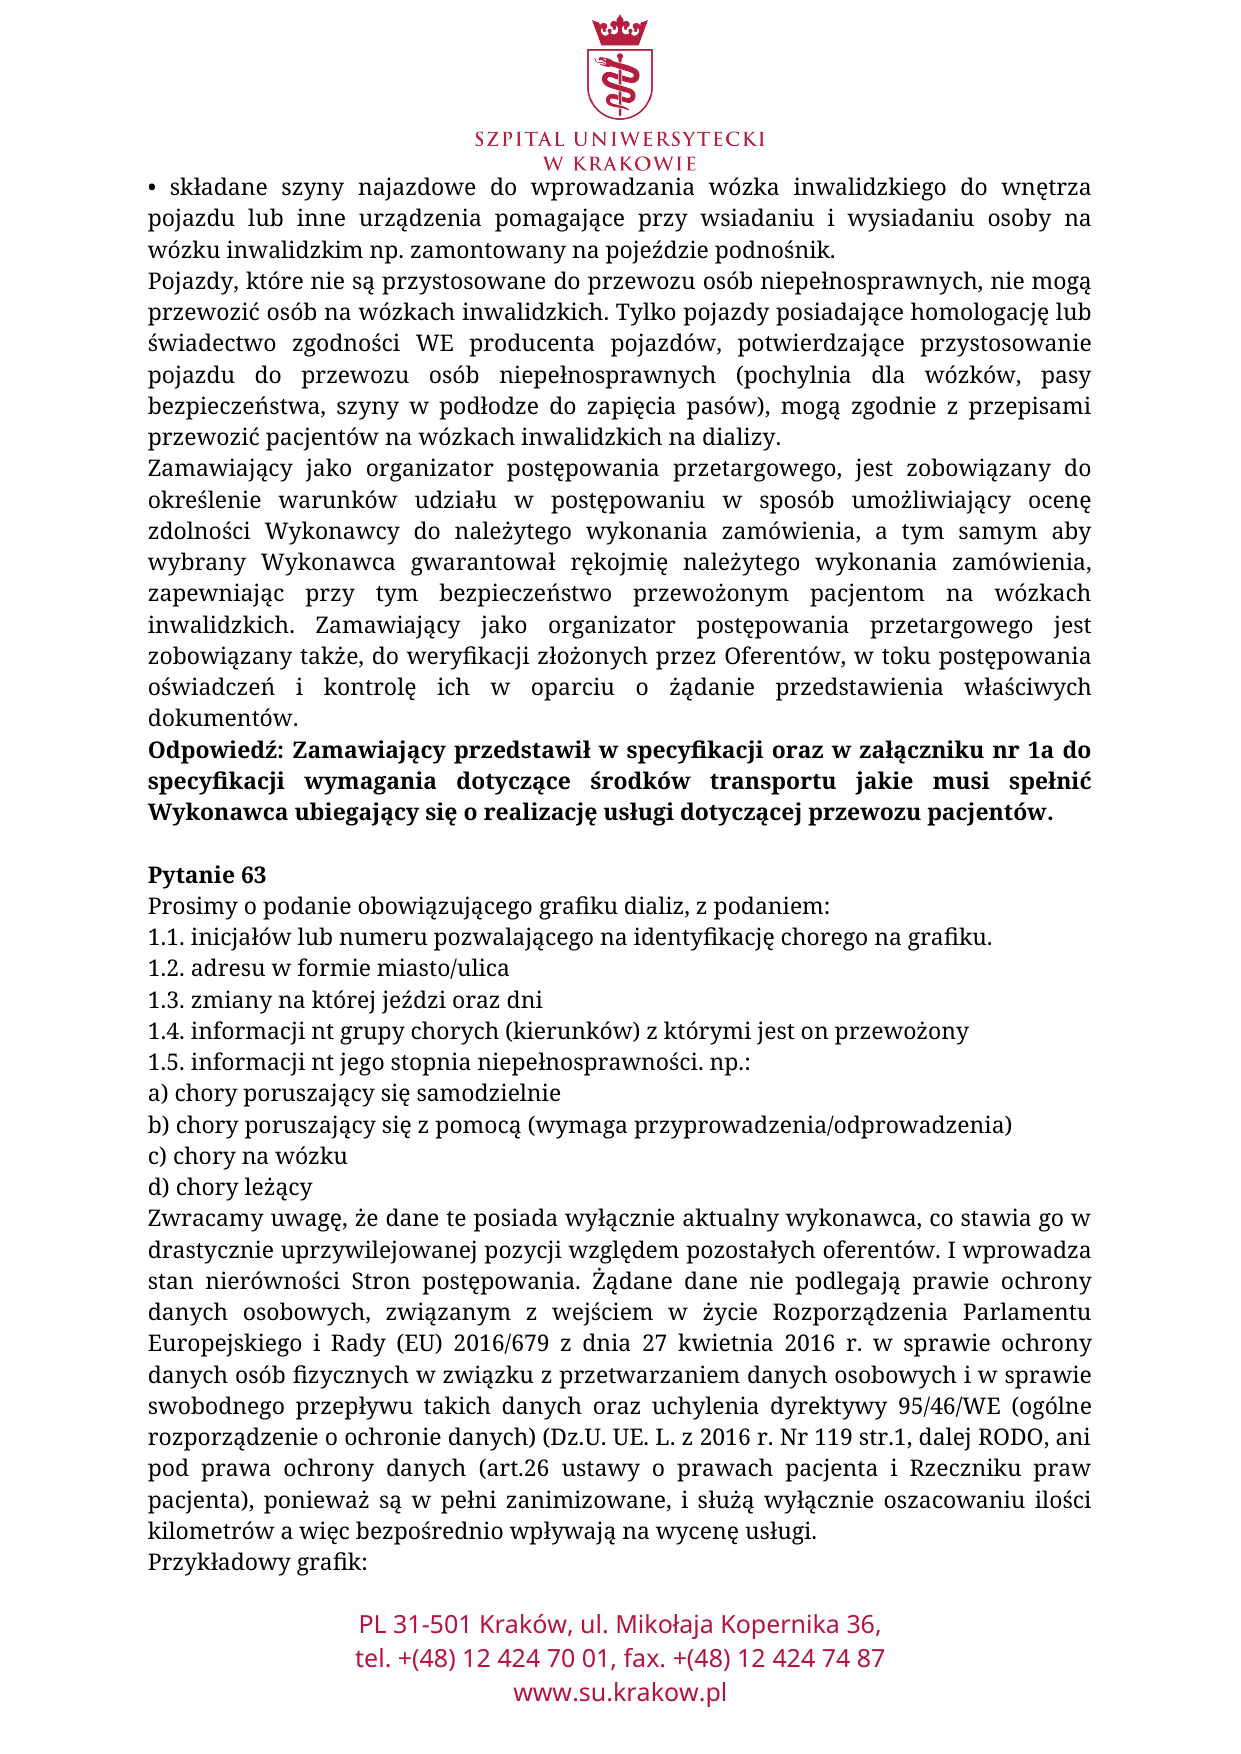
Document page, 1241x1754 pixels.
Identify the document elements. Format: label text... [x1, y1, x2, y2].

text • składane szyny najazdowe do wprowadzania wózka inwalidzkiego do wnętrza pojazdu lub inne urządzenia pomagające przy wsiadaniu i wysiadaniu osoby na wózku inwalidzkim np. zamontowany na pojeździe podnośnik. [148, 171, 1093, 265]
text Pojazdy, które nie są przystosowane do przewozu osób niepełnosprawnych, nie mogą przewozić osób na wózkach inwalidzkich. Tylko pojazdy posiadające homologację lub świadectwo zgodności WE producenta pojazdów, potwierdzające przystosowanie pojazdu do przewozu osób niepełnosprawnych (pochylnia dla wózków, pasy bezpieczeństwa, szyny w podłodze do zapięcia pasów), mogą zgodnie z przepisami przewozić pacjentów na wózkach inwalidzkich na dializy. [148, 265, 1093, 452]
text Przykładowy grafik: [148, 1546, 1093, 1577]
text Zwracamy uwagę, że dane te posiada wyłącznie aktualny wykonawca, co stawia go w drastycznie uprzywilejowanej pozycji względem pozostałych oferentów. I wprowadza stan nierówności Stron postępowania. Żądane dane nie podlegają prawie ochrony danych osobowych, związanym z wejściem w życie Rozporządzenia Parlamentu Europejskiego i Rady (EU) 2016/679 z dnia 27 kwietnia 2016 r. w sprawie ochrony danych osób fizycznych w związku z przetwarzaniem danych osobowych i w sprawie swobodnego przepływu takich danych oraz uchylenia dyrektywy 95/46/WE (ogólne rozporządzenie o ochronie danych) (Dz.U. UE. L. z 2016 r. Nr 119 str.1, dalej RODO, ani pod prawa ochrony danych (art.26 ustawy o prawach pacjenta i Rzeczniku praw pacjenta), ponieważ są w pełni zanimizowane, i służą wyłącznie oszacowaniu ilości kilometrów a więc bezpośrednio wpływają na wycenę usługi. [148, 1202, 1093, 1546]
text Pytanie 63 [148, 858, 1093, 890]
text d) chory leżący [148, 1171, 1093, 1202]
text a) chory poruszający się samodzielnie [148, 1077, 1093, 1108]
text Prosimy o podanie obowiązującego grafiku dializ, z podaniem: [148, 890, 1093, 921]
text c) chory na wózku [148, 1140, 1093, 1171]
text b) chory poruszający się z pomocą (wymaga przyprowadzenia/odprowadzenia) [148, 1108, 1093, 1140]
text 1.3. zmiany na której jeździ oraz dni [148, 983, 1093, 1015]
text 1.4. informacji nt grupy chorych (kierunków) z którymi jest on przewożony [148, 1015, 1093, 1046]
text 1.2. adresu w formie miasto/ulica [148, 952, 1093, 983]
text Zamawiający jako organizator postępowania przetargowego, jest zobowiązany do określenie warunków udziału w postępowaniu w sposób umożliwiający ocenę zdolności Wykonawcy do należytego wykonania zamówienia, a tym samym aby wybrany Wykonawca gwarantował rękojmię należytego wykonania zamówienia, zapewniając przy tym bezpieczeństwo przewożonym pacjentom na wózkach inwalidzkich. Zamawiający jako organizator postępowania przetargowego jest zobowiązany także, do weryfikacji złożonych przez Oferentów, w toku postępowania oświadczeń i kontrolę ich w oparciu o żądanie przedstawienia właściwych dokumentów. [148, 452, 1093, 733]
text 1.5. informacji nt jego stopnia niepełnosprawności. np.: [148, 1046, 1093, 1077]
picture [475, 14, 765, 171]
text Odpowiedź: Zamawiający przedstawił w specyfikacji oraz w załączniku nr 1a do specyfikacji wymagania dotyczące środków transportu jakie musi spełnić Wykonawca ubiegający się o realizację usługi dotyczącej przewozu pacjentów. [148, 733, 1093, 827]
text 1.1. inicjałów lub numeru pozwalającego na identyfikację chorego na grafiku. [148, 921, 1093, 952]
